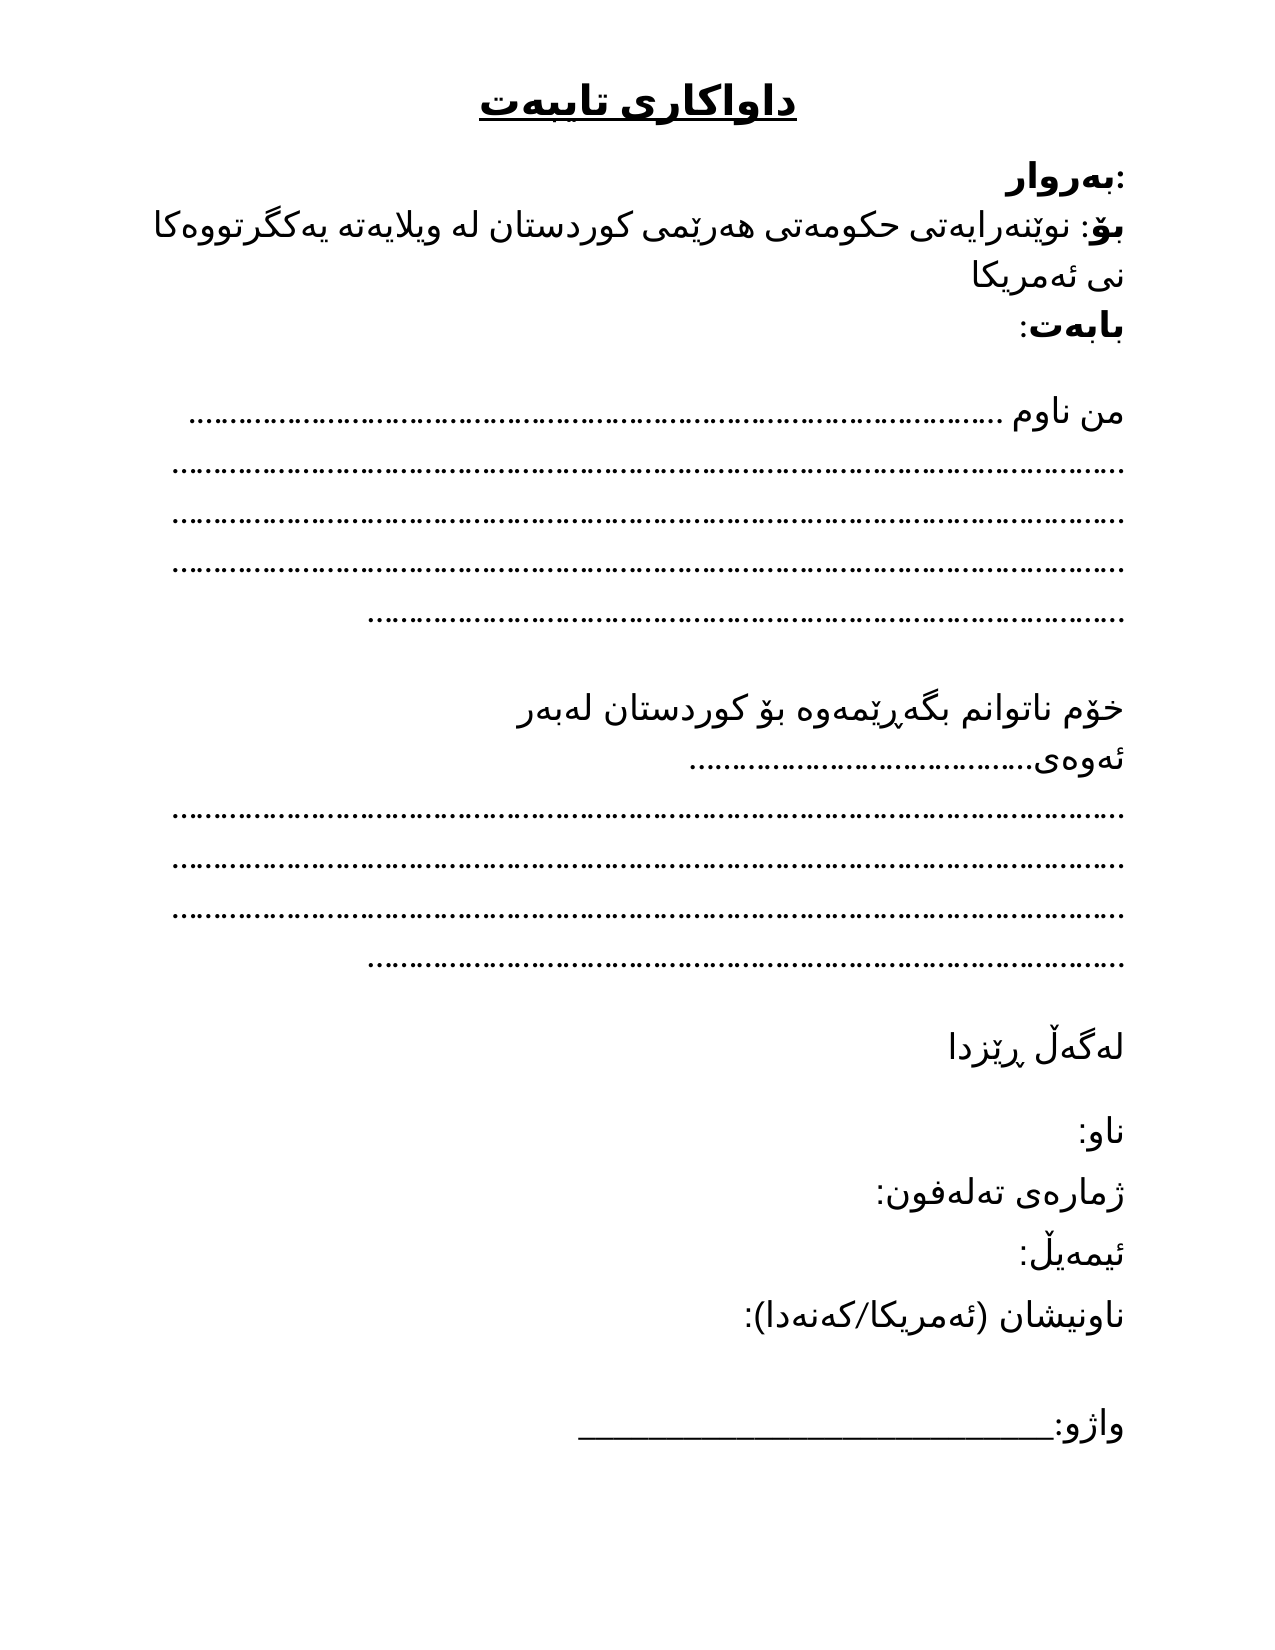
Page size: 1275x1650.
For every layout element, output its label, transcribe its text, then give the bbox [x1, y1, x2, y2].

text ئیمەیڵ: [150, 1232, 1125, 1273]
text واژو:___________________________ [150, 1401, 1125, 1445]
text خۆم ناتوانم بگەڕێمەوە بۆ کوردستان لەبەر ئەوەی…………………………………... ………………………………………………………………………………………………………………………………………………………………………………………………………………………………………………………………………………………………………………………………………………………………………………………………………… [150, 687, 1125, 977]
text بابەت: [150, 303, 1125, 346]
text من ناوم ………………………………………………………………………………………. [150, 389, 1125, 433]
text بۆ: نوێنەرایەتی حکومەتی هەرێمی کوردستان لە ویلایەتە یەکگرتووەکا نی ئەمریکا [150, 203, 1125, 296]
text ناونیشان (ئەمریکا/کەنەدا): [150, 1293, 1125, 1337]
text لەگەڵ ڕێزدا [150, 1026, 1125, 1067]
text ………………………………………………………………………………………………………………………………………………………………………………………………………………………………………………………………………………………………………………………………………………………………………………………………………… [150, 439, 1125, 631]
text بەروار: [150, 154, 1125, 197]
text ژمارەی تەلەفون: [150, 1171, 1125, 1212]
text ناو: [150, 1110, 1125, 1151]
